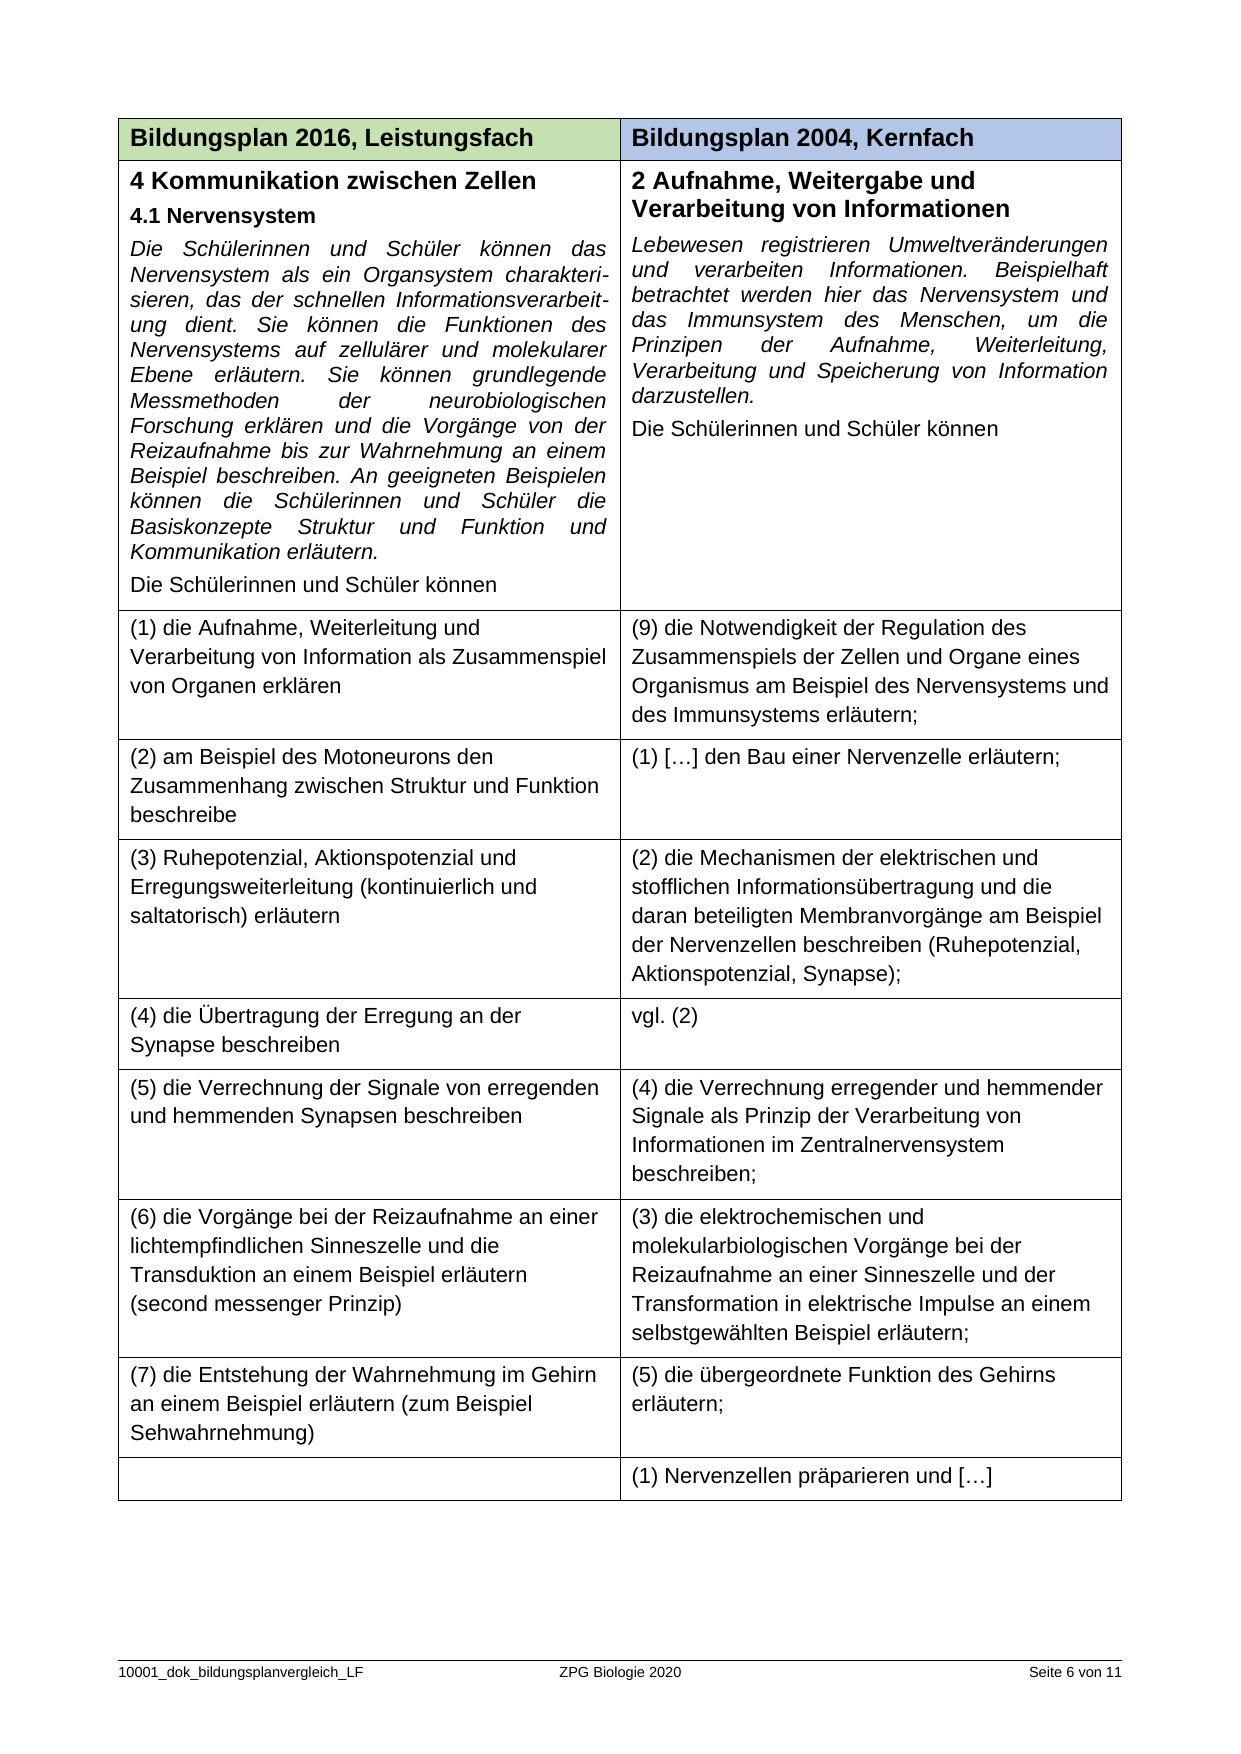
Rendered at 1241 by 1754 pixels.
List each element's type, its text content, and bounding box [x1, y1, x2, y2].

table_cell (7) die Entstehung der Wahrnehmung im Gehirn an einem Beispiel erläutern (zum Beispiel Sehwahrnehmung) [119, 1358, 620, 1457]
table_cell (3) Ruhepotenzial, Aktionspotenzial und Erregungsweiterleitung (kontinuierlich und saltatorisch) erläutern [119, 840, 620, 998]
table_cell (1) die Aufnahme, Weiterleitung und Verarbeitung von Information als Zusammenspiel von Organen erklären [119, 611, 620, 739]
table_cell 2 Aufnahme, Weitergabe und Verarbeitung von Informationen Lebewesen registrieren Umweltveränderungen und verarbeiten Informationen. Beispielhaft betrachtet werden hier das Nervensystem und das Immunsystem des Menschen, um die Prinzipen der Aufnahme, Weiterleitung, Verarbeitung und Speicherung von Information darzustellen. Die Schülerinnen und Schüler können [621, 161, 1121, 609]
table_cell (4) die Verrechnung erregender und hemmender Signale als Prinzip der Verarbeitung von Informationen im Zentralnervensystem beschreiben; [621, 1070, 1121, 1198]
table_cell (2) die Mechanismen der elektrischen und stofflichen Informationsübertragung und die daran beteiligten Membranvorgänge am Beispiel der Nervenzellen beschreiben (Ruhepotenzial, Aktionspotenzial, Synapse); [621, 840, 1121, 998]
table_cell (3) die elektrochemischen und molekularbiologischen Vorgänge bei der Reizaufnahme an einer Sinneszelle und der Transformation in elektrische Impulse an einem selbstgewählten Beispiel erläutern; [621, 1200, 1121, 1357]
table_header Bildungsplan 2004, Kernfach [621, 119, 1121, 160]
table_cell (5) die Verrechnung der Signale von erregenden und hemmenden Synapsen beschreiben [119, 1070, 620, 1198]
table_cell vgl. (2) [621, 999, 1121, 1069]
table_cell (6) die Vorgänge bei der Reizaufnahme an einer lichtempfindlichen Sinneszelle und die Transduktion an einem Beispiel erläutern (second messenger Prinzip) [119, 1200, 620, 1357]
table_cell (4) die Übertragung der Erregung an der Synapse beschreiben [119, 999, 620, 1069]
table_cell (1) […] den Bau einer Nervenzelle erläutern; [621, 740, 1121, 839]
table_header Bildungsplan 2016, Leistungsfach [119, 119, 620, 160]
table_cell (9) die Notwendigkeit der Regulation des Zusammenspiels der Zellen und Organe eines Organismus am Beispiel des Nervensystems und des Immunsystems erläutern; [621, 611, 1121, 739]
table_cell (5) die übergeordnete Funktion des Gehirns erläutern; [621, 1358, 1121, 1457]
table_cell [119, 1458, 620, 1500]
table_cell (1) Nervenzellen präparieren und […] [621, 1458, 1121, 1500]
table_cell (2) am Beispiel des Motoneurons den Zusammenhang zwischen Struktur und Funktion beschreibe [119, 740, 620, 839]
table_cell 4 Kommunikation zwischen Zellen 4.1 Nervensystem Die Schülerinnen und Schüler können das Nervensystem als ein Organsystem charakterisieren, das der schnellen Informationsverarbeitung dient. Sie können die Funktionen des Nervensystems auf zellulärer und molekularer Ebene erläutern. Sie können grundlegende Messmethoden der neurobiologischen Forschung erklären und die Vorgänge von der Reizaufnahme bis zur Wahrnehmung an einem Beispiel beschreiben. An geeigneten Beispielen können die Schülerinnen und Schüler die Basiskonzepte Struktur und Funktion und Kommunikation erläutern. Die Schülerinnen und Schüler können [119, 161, 620, 609]
